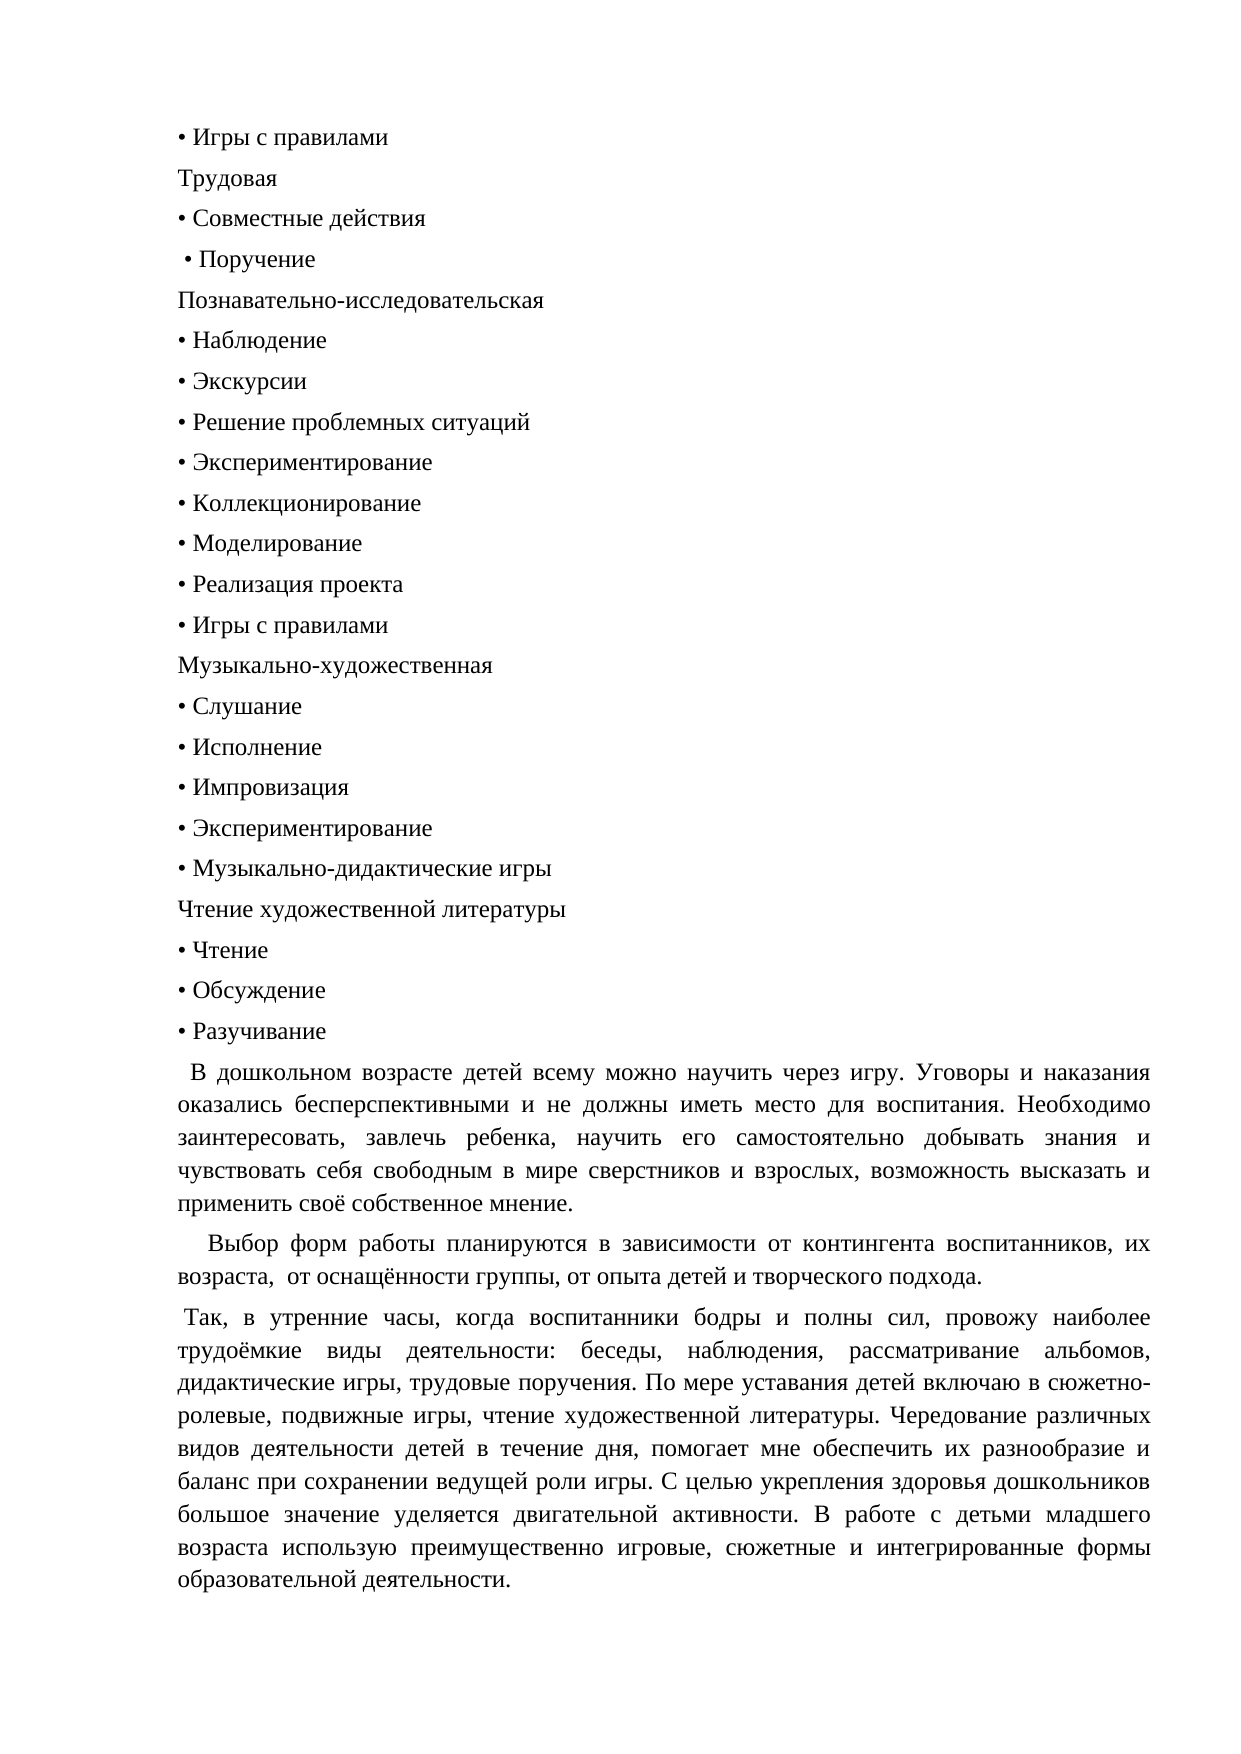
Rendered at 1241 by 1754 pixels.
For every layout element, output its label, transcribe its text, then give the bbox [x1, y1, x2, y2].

text • Коллекционирование [177, 484, 1152, 517]
text Выбор форм работы планируются в зависимости от контингента воспитанников, их возраста, от оснащённости группы, от опыта детей и творческого подхода. [177, 1224, 1152, 1290]
text • Импровизация [177, 768, 1152, 801]
text Трудовая [177, 159, 1152, 192]
text • Разучивание [177, 1012, 1152, 1045]
text Познавательно-исследовательская [177, 281, 1152, 313]
text • Музыкально-дидактические игры [177, 849, 1152, 882]
text Музыкально-художественная [177, 646, 1152, 679]
text • Экспериментирование [177, 443, 1152, 476]
text • Слушание [177, 687, 1152, 720]
text • Обсуждение [177, 971, 1152, 1004]
text • Решение проблемных ситуаций [177, 402, 1152, 435]
text • Реализация проекта [177, 565, 1152, 598]
text • Экспериментирование [177, 809, 1152, 842]
text • Совместные действия [177, 199, 1152, 232]
text • Игры с правилами [177, 606, 1152, 638]
text • Экскурсии [177, 362, 1152, 395]
text • Исполнение [177, 727, 1152, 760]
text • Моделирование [177, 524, 1152, 557]
text • Игры с правилами [177, 118, 1152, 151]
text Чтение художественной литературы [177, 890, 1152, 923]
text В дошкольном возрасте детей всему можно научить через игру. Уговоры и наказания оказались бесперспективными и не должны иметь место для воспитания. Необходимо заинтересовать, завлечь ребенка, научить его самостоятельно добывать знания и чувствовать себя свободным в мире сверстников и взрослых, возможность высказать и применить своё собственное мнение. [177, 1052, 1152, 1217]
text Так, в утренние часы, когда воспитанники бодры и полны сил, провожу наиболее трудоёмкие виды деятельности: беседы, наблюдения, рассматривание альбомов, дидактические игры, трудовые поручения. По мере уставания детей включаю в сюжетно-ролевые, подвижные игры, чтение художественной литературы. Чередование различных видов деятельности детей в течение дня, помогает мне обеспечить их разнообразие и баланс при сохранении ведущей роли игры. С целью укрепления здоровья дошкольников большое значение уделяется двигательной активности. В работе с детьми младшего возраста использую преимущественно игровые, сюжетные и интегрированные формы образовательной деятельности. [177, 1298, 1152, 1593]
text • Чтение [177, 931, 1152, 963]
text • Наблюдение [177, 321, 1152, 354]
text • Поручение [177, 240, 1152, 273]
